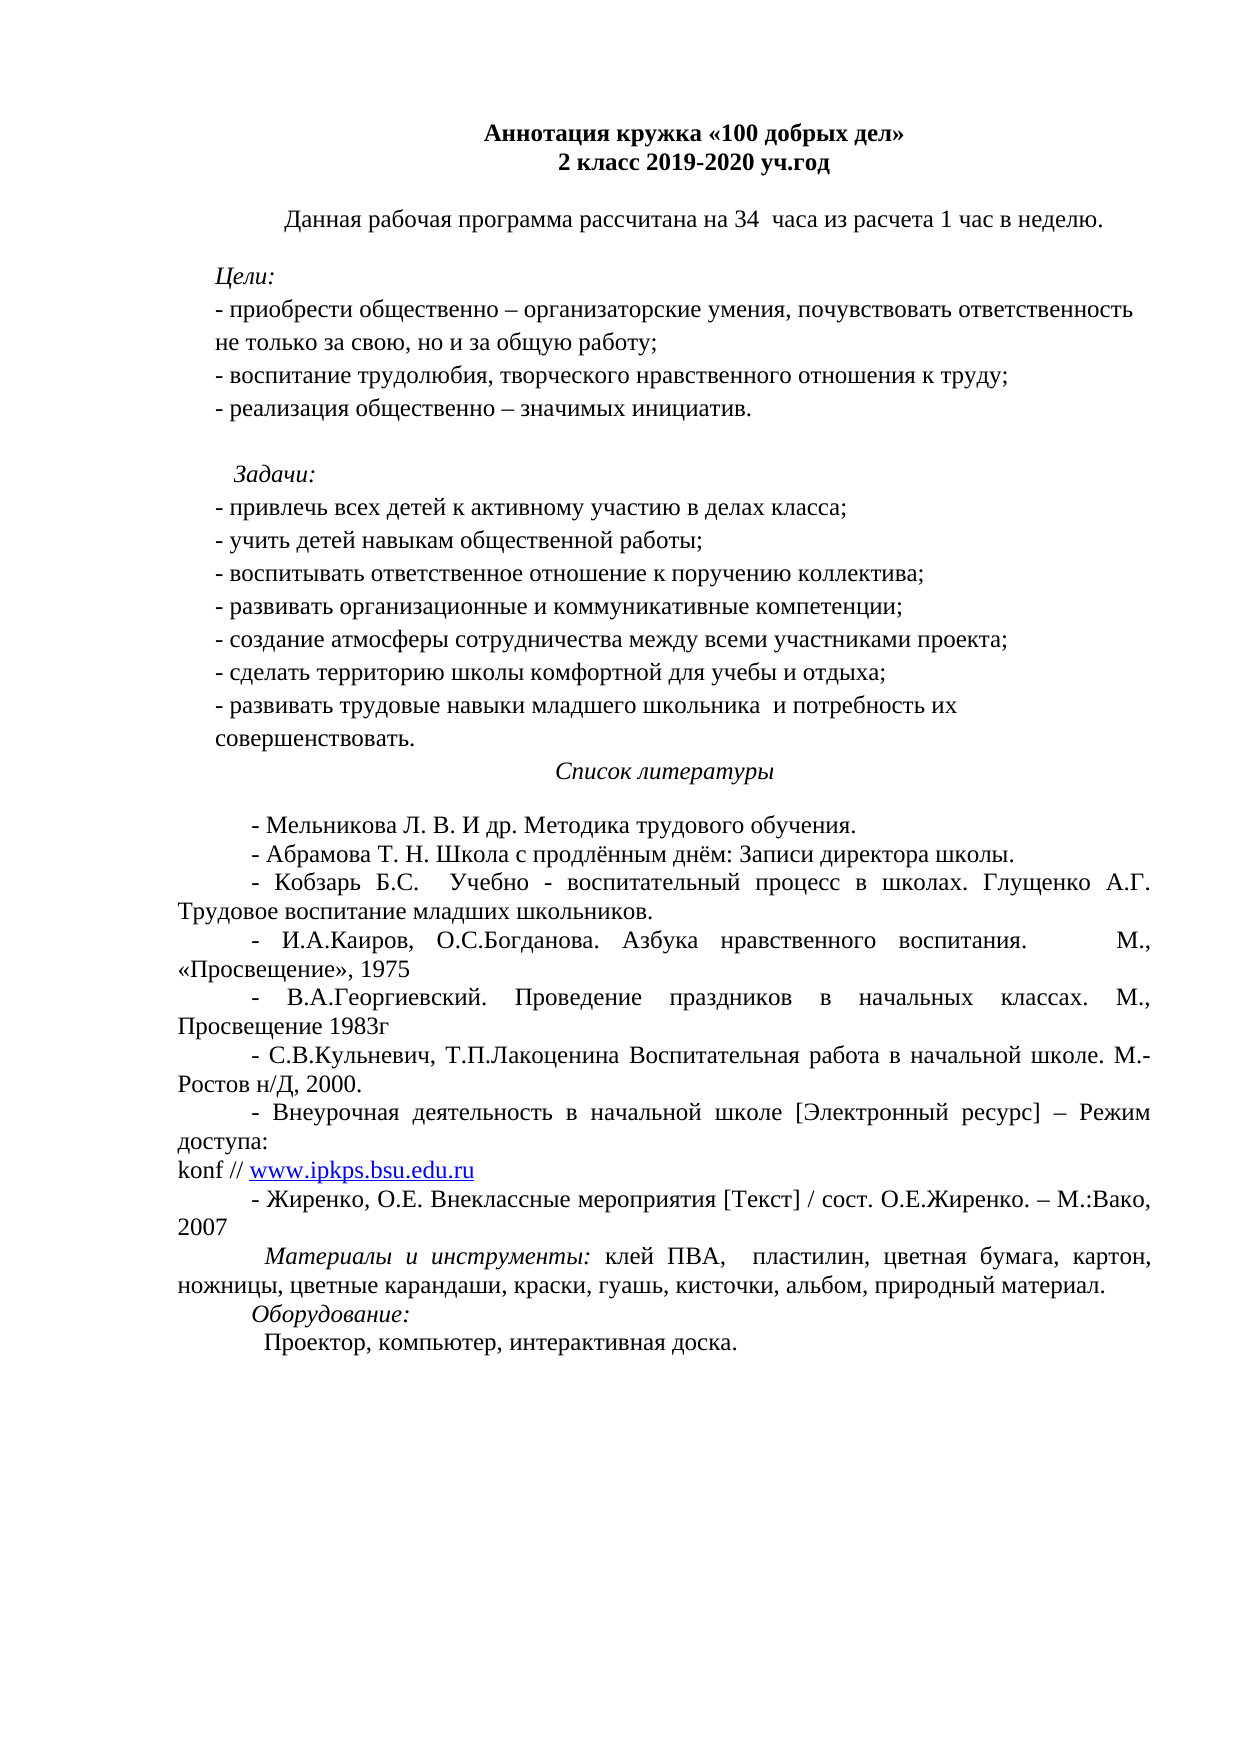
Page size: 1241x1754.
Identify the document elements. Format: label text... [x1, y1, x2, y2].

text - приобрести общественно – организаторские умения, почувствовать ответственность не только за свою, но и за общую работу; [215, 294, 1152, 356]
text - реализация общественно – значимых инициатив. [215, 393, 1152, 422]
text - учить детей навыкам общественной работы; [215, 525, 1152, 554]
text Список литературы [177, 756, 1152, 785]
text - И.А.Каиров, О.С.Богданова. Азбука нравственного воспитания. М., «Просвещение», 1975 [177, 925, 1152, 982]
text - развивать трудовые навыки младшего школьника и потребность их совершенствовать. [215, 690, 1152, 752]
text - В.А.Георгиевский. Проведение праздников в начальных классах. М., Просвещение 1983г [177, 982, 1152, 1040]
text Цели: [215, 261, 1152, 289]
text - создание атмосферы сотрудничества между всеми участниками проекта; [215, 624, 1152, 653]
text - Кобзарь Б.С. Учебно - воспитательный процесс в школах. Глущенко А.Г. Трудовое воспитание младших школьников. [177, 867, 1152, 925]
text Оборудование: [177, 1299, 1152, 1327]
text - Жиренко, О.Е. Внеклассные мероприятия [Текст] / сост. О.Е.Жиренко. – М.:Вако, 2007 [177, 1184, 1152, 1241]
text - Абрамова Т. Н. Школа с продлённым днём: Записи директора школы. [177, 839, 1152, 867]
text - воспитание трудолюбия, творческого нравственного отношения к труду; [215, 360, 1152, 388]
text Материалы и инструменты: клей ПВА, пластилин, цветная бумага, картон, ножницы, цветные карандаши, краски, гуашь, кисточки, альбом, природный материал. [177, 1241, 1152, 1299]
text - воспитывать ответственное отношение к поручению коллектива; [215, 558, 1152, 587]
text - привлечь всех детей к активному участию в делах класса; [215, 492, 1152, 521]
text Проектор, компьютер, интерактивная доска. [177, 1327, 1152, 1356]
text Аннотация кружка «100 добрых дел» [177, 118, 1152, 147]
text - сделать территорию школы комфортной для учебы и отдыха; [215, 657, 1152, 686]
text - С.В.Кульневич, Т.П.Лакоценина Воспитательная работа в начальной школе. М.-Ростов н/Д, 2000. [177, 1040, 1152, 1097]
text - развивать организационные и коммуникативные компетенции; [215, 591, 1152, 620]
text - Внеурочная деятельность в начальной школе [Электронный ресурс] – Режим доступа: konf // www.ipkps.bsu.edu.ru [177, 1097, 1152, 1184]
text Данная рабочая программа рассчитана на 34 часа из расчета 1 час в неделю. [177, 204, 1152, 233]
text - Мельникова Л. В. И др. Методика трудового обучения. [177, 810, 1152, 839]
text 2 класс 2019-2020 уч.год [177, 147, 1152, 176]
text Задачи: [215, 459, 1152, 488]
